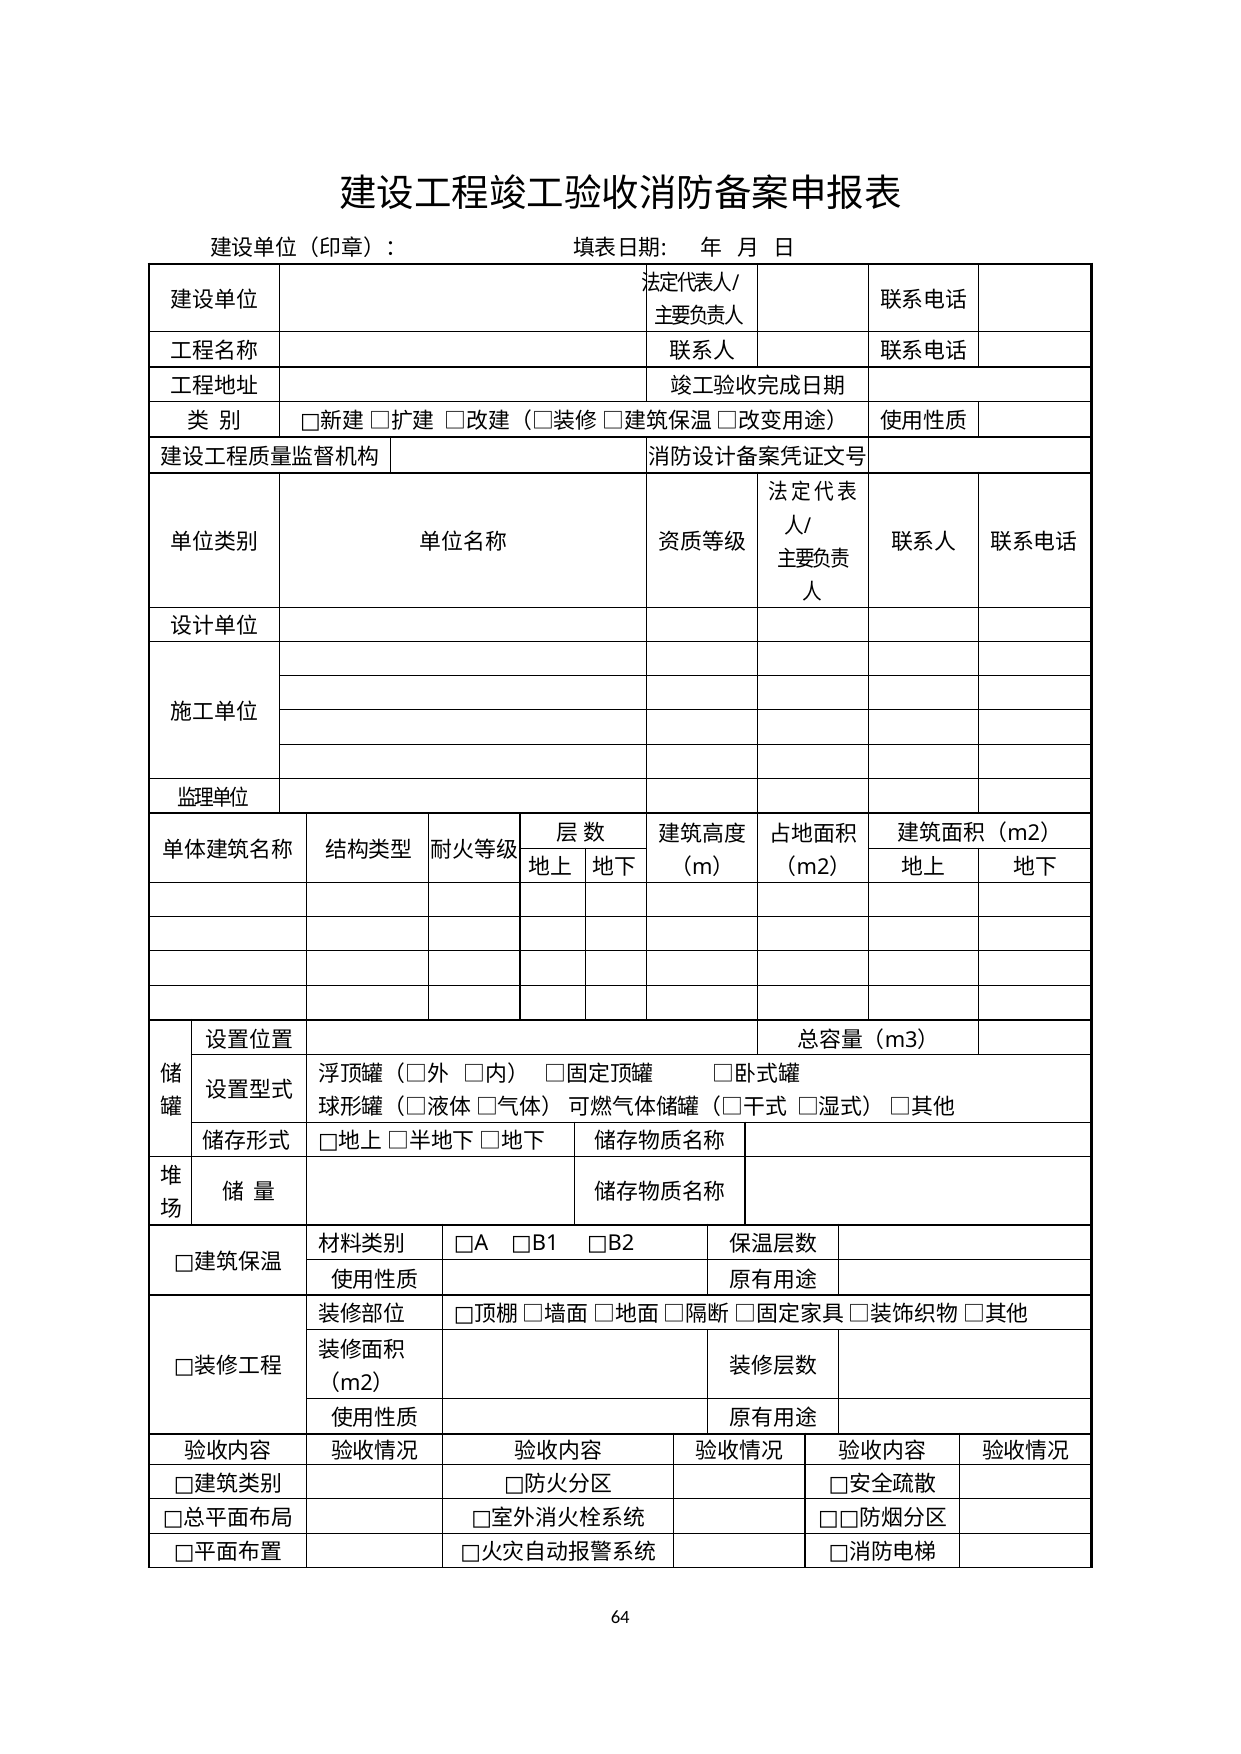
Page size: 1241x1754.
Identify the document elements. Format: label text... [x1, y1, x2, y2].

table_cell 储存形式 [192, 1123, 306, 1156]
table_cell [979, 710, 1090, 744]
table_cell 验收内容 [443, 1435, 673, 1464]
table_cell □新建 □扩建 □改建（□装修 □建筑保温 □改变用途） [280, 402, 868, 436]
table_cell [647, 676, 757, 709]
table_cell [307, 1021, 757, 1054]
table_cell 总容量（m3） [758, 1021, 978, 1054]
table_cell [280, 608, 646, 641]
table_cell [758, 779, 868, 812]
table_cell [960, 1465, 1090, 1498]
table_cell [521, 951, 585, 984]
table_cell [647, 779, 757, 812]
table_cell 联系电话 [979, 474, 1090, 607]
table_cell [429, 986, 519, 1019]
table_cell [521, 986, 585, 1019]
table_cell □安全疏散 [806, 1465, 959, 1498]
table_cell [979, 676, 1090, 709]
table_cell 占地面积（m2） [758, 814, 868, 882]
table_cell [647, 883, 757, 916]
table_cell 设置位置 [192, 1021, 306, 1054]
table_cell [979, 951, 1090, 984]
table_cell 验收内容 [806, 1435, 959, 1464]
table_cell [429, 917, 519, 950]
table_cell [758, 883, 868, 916]
table_cell [960, 1534, 1090, 1567]
table_cell 竣工验收完成日期 [647, 368, 868, 401]
table_cell [758, 676, 868, 709]
table_cell 验收情况 [960, 1435, 1090, 1464]
table_cell [307, 986, 428, 1019]
table_cell [521, 917, 585, 950]
table_cell [960, 1499, 1090, 1532]
table_cell 联系电话 [869, 332, 978, 366]
table_cell 单位名称 [280, 474, 646, 607]
table_cell 储罐 [150, 1021, 191, 1156]
table_cell [586, 986, 646, 1019]
table_cell 设计单位 [150, 608, 279, 641]
table_cell □室外消火栓系统 [443, 1499, 673, 1532]
table_cell [869, 676, 978, 709]
table_cell [307, 1465, 442, 1498]
table_cell □消防电梯 [806, 1534, 959, 1567]
table_cell [647, 710, 757, 744]
table_cell [869, 608, 978, 641]
table_cell [674, 1534, 804, 1567]
table_cell 装修部位 [307, 1296, 442, 1329]
table_cell 耐火等级 [429, 814, 519, 882]
table_cell 验收情况 [307, 1435, 442, 1464]
table_cell □火灾自动报警系统 [443, 1534, 673, 1567]
table_cell 联系人 [647, 332, 757, 366]
table_cell [746, 1157, 1090, 1223]
table_cell [443, 1260, 707, 1294]
table_cell 材料类别 [307, 1226, 442, 1259]
table_cell [586, 917, 646, 950]
table_cell 资质等级 [647, 474, 757, 607]
table_cell [150, 883, 306, 916]
table_cell [979, 745, 1090, 778]
table_cell [280, 642, 646, 675]
table_cell 储存物质名称 [575, 1157, 744, 1223]
table_cell [280, 332, 646, 366]
table_cell [647, 986, 757, 1019]
table_cell [443, 1399, 707, 1433]
table_cell □A □B1 □B2 [443, 1226, 707, 1259]
table_cell [758, 710, 868, 744]
table_cell 单位类别 [150, 474, 279, 607]
table_cell 结构类型 [307, 814, 428, 882]
table_cell [758, 608, 868, 641]
table_cell [307, 951, 428, 984]
table_header [758, 265, 868, 331]
table_cell 施工单位 [150, 642, 279, 778]
table_header 联系电话 [869, 265, 978, 331]
table_cell [869, 438, 1090, 472]
table_cell [280, 368, 646, 401]
table_cell [758, 917, 868, 950]
table_cell 联系人 [869, 474, 978, 607]
table_cell [758, 986, 868, 1019]
table_cell [869, 642, 978, 675]
table_cell 单体建筑名称 [150, 814, 306, 882]
table_cell [647, 642, 757, 675]
table_header [280, 265, 646, 331]
table_cell 储 量 [192, 1157, 306, 1223]
table_cell [307, 1534, 442, 1567]
table_cell [839, 1330, 1090, 1397]
table_cell 装修面积 （m2） [307, 1330, 442, 1397]
table_cell [429, 883, 519, 916]
table_cell [839, 1399, 1090, 1433]
table_cell 原有用途 [708, 1399, 838, 1433]
table_cell □地上 □半地下 □地下 [307, 1123, 574, 1156]
table_cell [839, 1260, 1090, 1294]
table_cell 装修层数 [708, 1330, 838, 1397]
table_cell □建筑保温 [150, 1226, 306, 1294]
table_cell [979, 608, 1090, 641]
table_cell [307, 1499, 442, 1532]
table_cell 层 数 [521, 814, 646, 847]
table_cell [839, 1226, 1090, 1259]
table_cell [758, 332, 868, 366]
table_cell [647, 745, 757, 778]
table_cell 堆场 [150, 1157, 191, 1223]
table_cell □□防烟分区 [806, 1499, 959, 1532]
table_cell [521, 883, 585, 916]
table_cell [150, 951, 306, 984]
table_cell [647, 917, 757, 950]
table_cell 使用性质 [307, 1260, 442, 1294]
table_cell [280, 676, 646, 709]
table_cell □总平面布局 [150, 1499, 306, 1532]
table_cell □装修工程 [150, 1296, 306, 1433]
table_cell [746, 1123, 1090, 1156]
table_cell [150, 986, 306, 1019]
table_cell □顶棚 □墙面 □地面 □隔断 □固定家具 □装饰织物 □其他 [443, 1296, 1090, 1329]
table_cell □建筑类别 [150, 1465, 306, 1498]
table_cell 监理单位 [150, 779, 279, 812]
table_cell 储存物质名称 [575, 1123, 744, 1156]
table_header [979, 265, 1090, 331]
table_cell 原有用途 [708, 1260, 838, 1294]
table_cell □防火分区 [443, 1465, 673, 1498]
table_cell 工程地址 [150, 368, 279, 401]
table_cell [869, 917, 978, 950]
table_cell 设置型式 [192, 1055, 306, 1122]
table_cell [979, 986, 1090, 1019]
text 建设单位（印章）： 填表日期: 年 月 日 [188, 229, 1052, 262]
table_cell 使用性质 [869, 402, 978, 436]
table_cell [758, 951, 868, 984]
table_cell [758, 745, 868, 778]
table_cell [586, 951, 646, 984]
table_cell □平面布置 [150, 1534, 306, 1567]
table_cell [979, 883, 1090, 916]
table_cell [429, 951, 519, 984]
table_header 建设单位 [150, 265, 279, 331]
table_cell [869, 883, 978, 916]
table_cell 建筑面积（m2） [869, 814, 1090, 847]
table_cell [586, 883, 646, 916]
table_cell [869, 368, 1090, 401]
table_cell [869, 779, 978, 812]
table_cell 建筑高度（m） [647, 814, 757, 882]
table_cell 建设工程质量监督机构 [150, 438, 390, 472]
table_cell [869, 710, 978, 744]
table_cell 浮顶罐（□外 □内） □固定顶罐 □卧式罐 球形罐（□液体 □气体） 可燃气体储罐（□干式 □湿式） □其他 [307, 1055, 1090, 1122]
table_cell 法定代表人/ 主要负责人 [758, 474, 868, 607]
table_cell [979, 402, 1090, 436]
table_cell [979, 332, 1090, 366]
table_cell [869, 951, 978, 984]
table_cell [647, 951, 757, 984]
table_cell [280, 779, 646, 812]
table_cell [150, 917, 306, 950]
table_cell 地下 [586, 849, 646, 882]
table_cell 验收内容 [150, 1435, 306, 1464]
table_cell 地下 [979, 849, 1090, 882]
table_cell [307, 883, 428, 916]
table_cell [280, 710, 646, 744]
table_cell 消防设计备案凭证文号 [647, 438, 868, 472]
table_cell [307, 1157, 574, 1223]
table_cell [674, 1499, 804, 1532]
table_cell [869, 745, 978, 778]
table_cell 验收情况 [674, 1435, 804, 1464]
table_cell [280, 745, 646, 778]
table_cell 保温层数 [708, 1226, 838, 1259]
table_cell 类 别 [150, 402, 279, 436]
table_header 法定代表人/ 主要负责人 [647, 265, 757, 331]
table_cell [307, 917, 428, 950]
table_cell [979, 1021, 1090, 1054]
table_cell 工程名称 [150, 332, 279, 366]
table_cell 使用性质 [307, 1399, 442, 1433]
table_cell 地上 [521, 849, 585, 882]
table_cell [647, 608, 757, 641]
table_cell [979, 779, 1090, 812]
table_cell [674, 1465, 804, 1498]
table_cell [869, 986, 978, 1019]
table_cell [391, 438, 646, 472]
table_cell [979, 917, 1090, 950]
table_cell [443, 1330, 707, 1397]
table_cell [979, 642, 1090, 675]
text 建设工程竣工验收消防备案申报表 [188, 162, 1052, 217]
table_cell [758, 642, 868, 675]
table_cell 地上 [869, 849, 978, 882]
